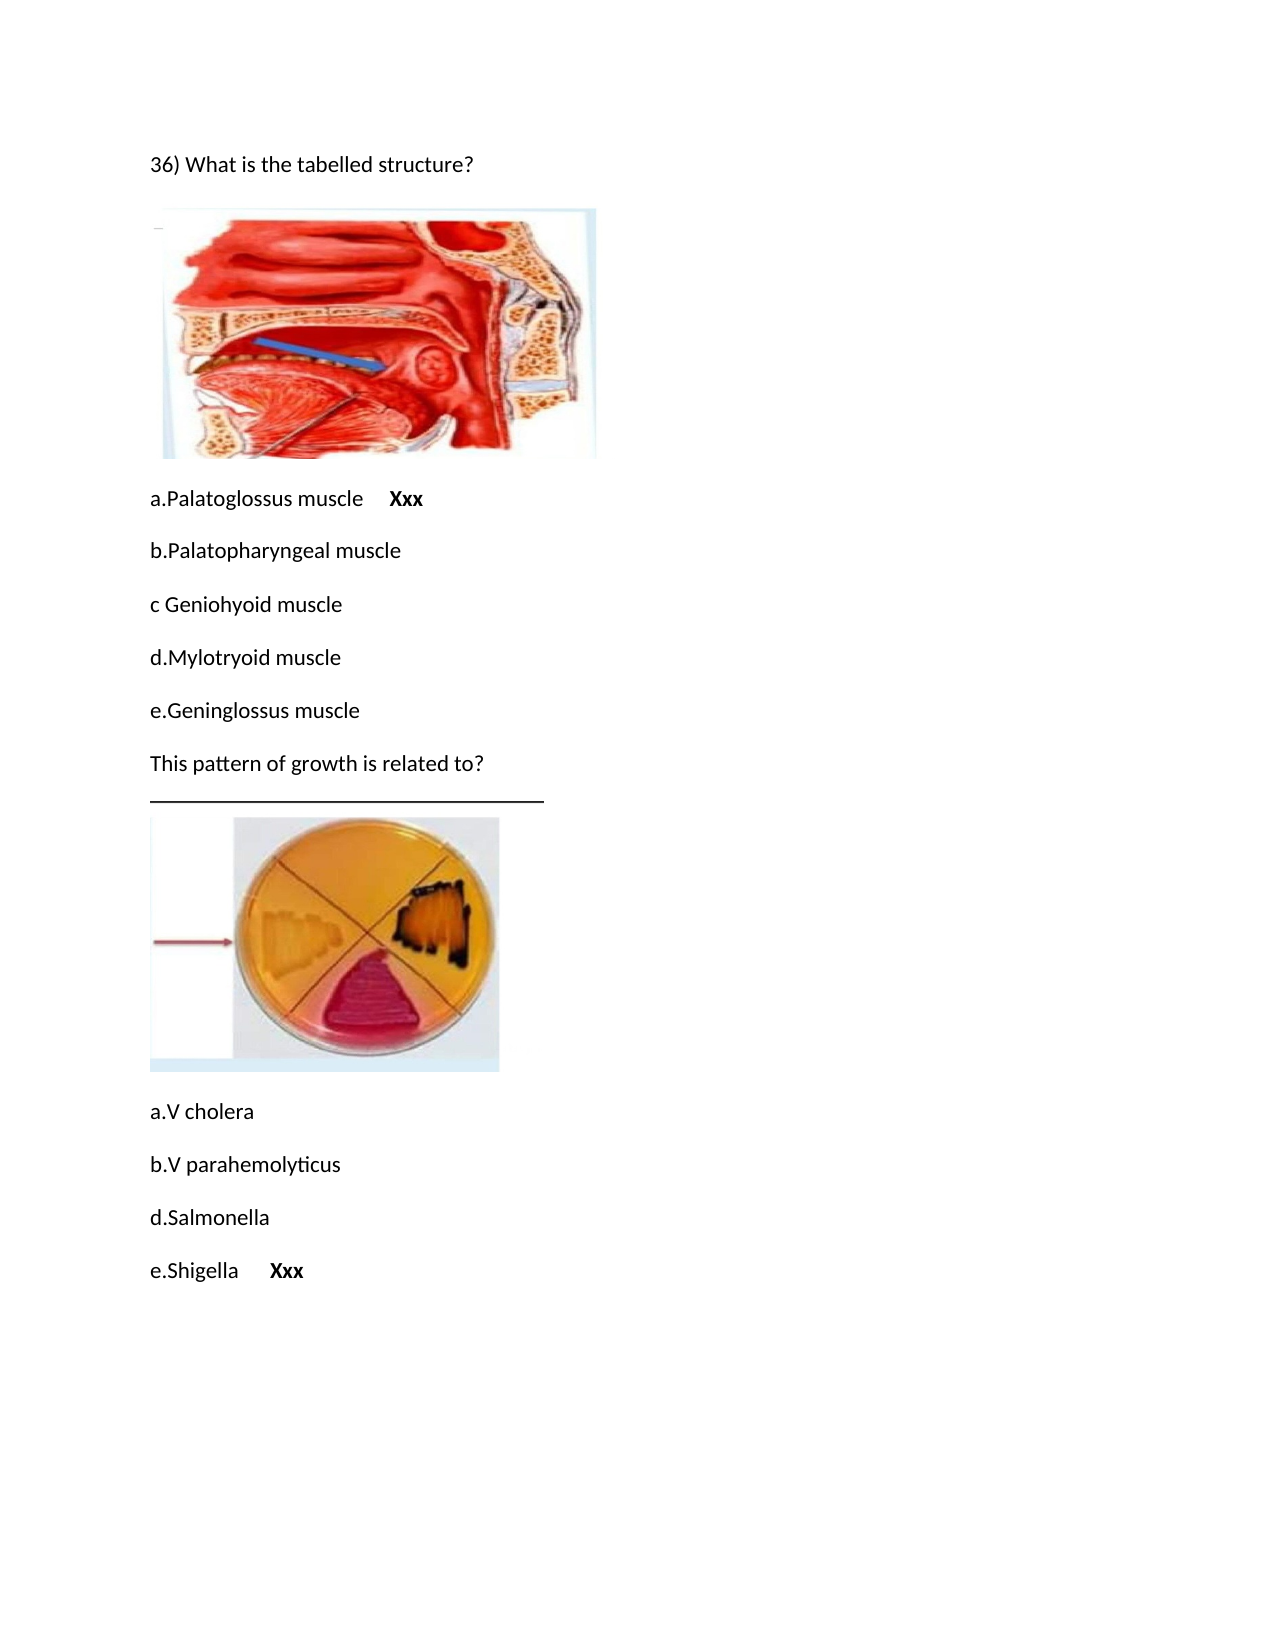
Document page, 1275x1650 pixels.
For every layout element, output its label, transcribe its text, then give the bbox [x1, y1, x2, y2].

picture [150, 801, 544, 1072]
text a.Palatoglossus muscle Xxx [150, 484, 1125, 512]
text This pattern of growth is related to? [150, 749, 1125, 777]
text d.Mylotryoid muscle [150, 643, 1125, 671]
text b.V parahemolyticus [150, 1150, 1125, 1178]
text e.Shigella Xxx [150, 1256, 1125, 1284]
text c Geniohyoid muscle [150, 590, 1125, 618]
text 36) What is the tabelled structure? [150, 150, 1125, 178]
text d.Salmonella [150, 1203, 1125, 1231]
text e.Geninglossus muscle [150, 696, 1125, 724]
text b.Palatopharyngeal muscle [150, 537, 1125, 565]
picture [150, 203, 625, 459]
text a.V cholera [150, 1097, 1125, 1125]
